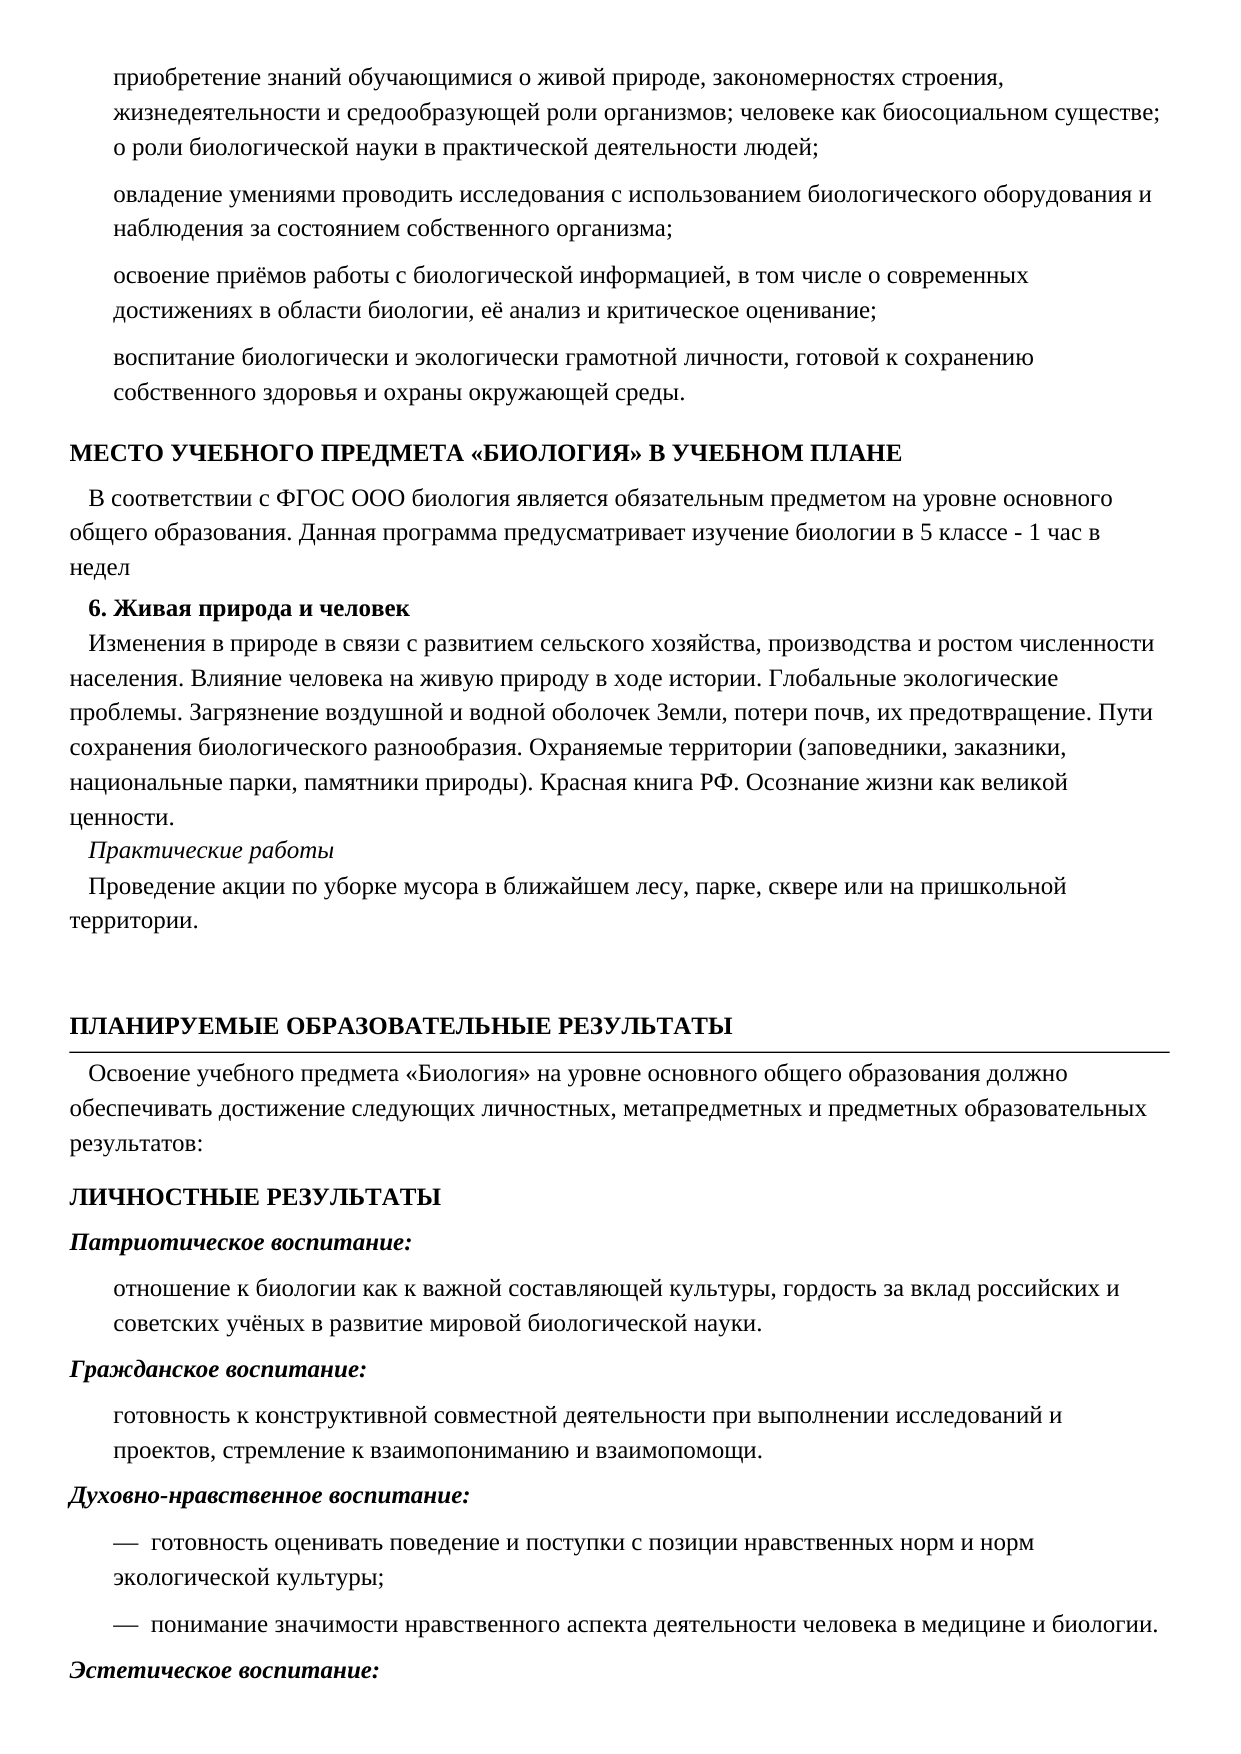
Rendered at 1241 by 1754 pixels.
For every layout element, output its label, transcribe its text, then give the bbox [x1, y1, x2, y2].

text В соответствии с ФГОС ООО биология является обязательным предметом на уровне основного общего образования. Данная программа предусматривает изучение биологии в 5 классе - 1 час в недел [69, 483, 1116, 581]
list понимание значимости нравственного аспекта деятельности человека в медицине и биологии. [113, 1609, 1182, 1637]
text приобретение знаний обучающимися о живой природе, закономерностях строения, жизнедеятельности и средообразующей роли организмов; человеке как биосоциальном существе; о роли биологической науки в практической деятельности людей; [113, 62, 1163, 160]
list готовность оценивать поведение и поступки с позиции нравственных норм и норм экологической культуры; [113, 1527, 1035, 1590]
text воспитание биологически и экологически грамотной личности, готовой к сохранению собственного здоровья и охраны окружающей среды. [113, 342, 1037, 406]
text Освоение учебного предмета «Биология» на уровне основного общего образования должно обеспечивать достижение следующих личностных, метапредметных и предметных образовательных результатов: [69, 1058, 1150, 1156]
text овладение умениями проводить исследования с использованием биологического оборудования и наблюдения за состоянием собственного организма; [113, 179, 1155, 242]
subtitle ПЛАНИРУЕМЫЕ ОБРАЗОВАТЕЛЬНЫЕ РЕЗУЛЬТАТЫ [69, 1011, 1182, 1039]
text Изменения в природе в связи с развитием сельского хозяйства, производства и ростом численности населения. Влияние человека на живую природу в ходе истории. Глобальные экологические проблемы. Загрязнение воздушной и водной оболочек Земли, потери почв, их предотвращение. Пути сохранения биологического разнообразия. Охраняемые территории (заповедники, заказники, национальные парки, памятники природы). Красная книга РФ. Осознание жизни как великой ценности. [69, 628, 1156, 830]
subtitle ЛИЧНОСТНЫЕ РЕЗУЛЬТАТЫ [69, 1182, 1182, 1211]
subtitle Патриотическое воспитание: [69, 1227, 1182, 1256]
text отношение к биологии как к важной составляющей культуры, гордость за вклад российских и советских учёных в развитие мировой биологической науки. [113, 1273, 1163, 1337]
subtitle Эстетическое воспитание: [69, 1655, 1182, 1684]
text готовность к конструктивной совместной деятельности при выполнении исследований и проектов, стремление к взаимопониманию и взаимопомощи. [113, 1400, 1066, 1463]
subtitle 6. Живая природа и человек [88, 593, 1182, 622]
subtitle Гражданское воспитание: [69, 1354, 1182, 1383]
text освоение приёмов работы с биологической информацией, в том числе о современных достижениях в области биологии, её анализ и критическое оценивание; [113, 260, 1032, 324]
text Практические работы [88, 836, 1182, 864]
subtitle МЕСТО УЧЕБНОГО ПРЕДМЕТА «БИОЛОГИЯ» В УЧЕБНОМ ПЛАНЕ [69, 438, 1182, 466]
subtitle Духовно-нравственное воспитание: [69, 1481, 1182, 1509]
text Проведение акции по уборке мусора в ближайшем лесу, парке, сквере или на пришкольной территории. [69, 871, 1070, 934]
